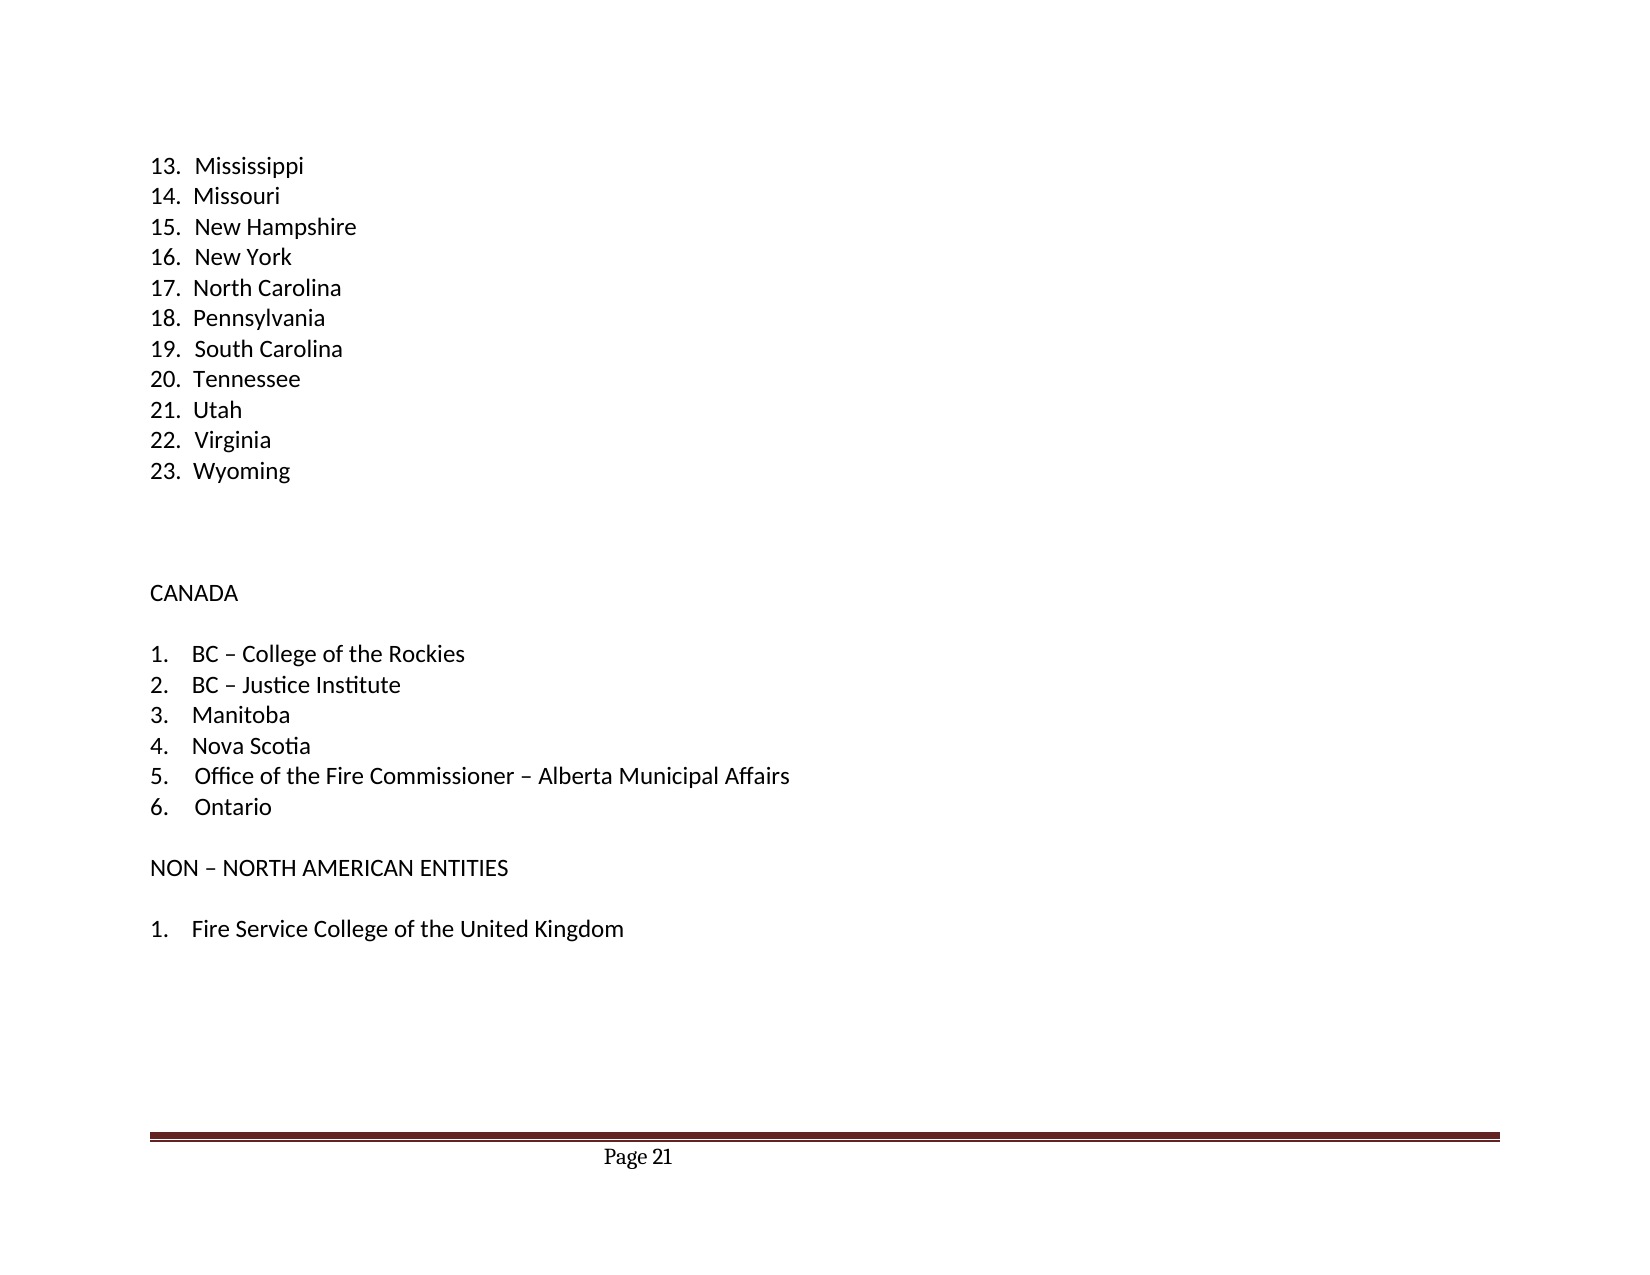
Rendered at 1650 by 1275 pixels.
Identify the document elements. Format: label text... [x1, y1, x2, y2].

text 3. Manitoba [150, 699, 1500, 730]
list 17. North Carolina [150, 272, 1500, 303]
text 5. Office of the Fire Commissioner – Alberta Municipal Affairs [150, 760, 1500, 791]
list 21. Utah [150, 394, 1500, 425]
list 18. Pennsylvania [150, 303, 1500, 333]
text CANADA [150, 577, 1500, 608]
list 23. Wyoming [150, 455, 1500, 486]
list 19. South Carolina [150, 333, 1500, 364]
text NON – NORTH AMERICAN ENTITIES [150, 852, 1500, 882]
list 13. Mississippi [150, 150, 1500, 181]
list 22. Virginia [150, 425, 1500, 455]
text 1. Fire Service College of the United Kingdom [150, 913, 1500, 943]
list 14. Missouri [150, 181, 1500, 211]
text 6. Ontario [150, 791, 1500, 821]
list 15. New Hampshire [150, 211, 1500, 242]
text 1. BC – College of the Rockies [150, 638, 1500, 669]
text 4. Nova Scotia [150, 730, 1500, 760]
list 16. New York [150, 242, 1500, 272]
list 2. BC – Justice Institute [150, 669, 1500, 699]
list 20. Tennessee [150, 364, 1500, 394]
